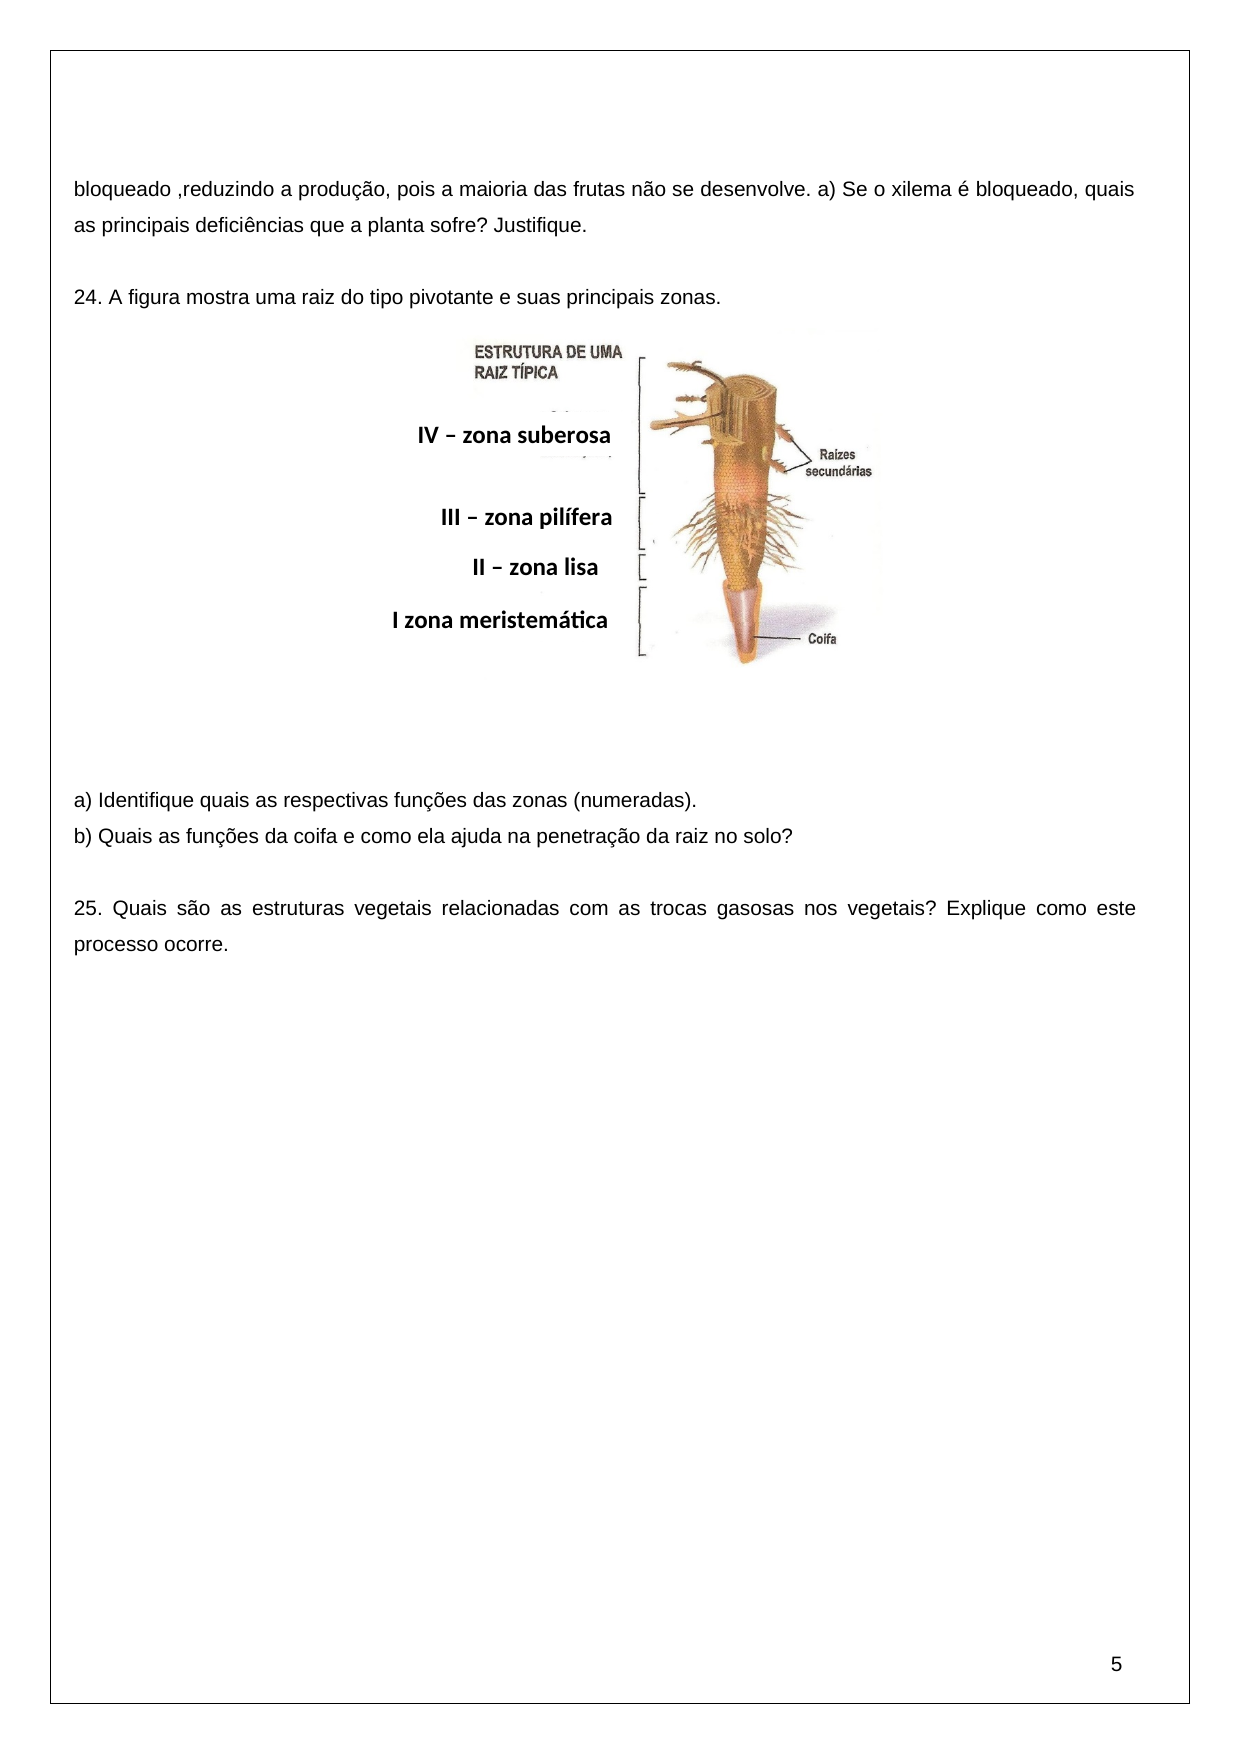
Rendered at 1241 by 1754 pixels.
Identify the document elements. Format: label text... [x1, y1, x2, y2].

text a) Identifique quais as respectivas funções das zonas (numeradas). [74, 788, 1137, 812]
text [74, 177, 1137, 237]
picture [456, 328, 885, 680]
text b) Quais as funções da coifa e como ela ajuda na penetração da raiz no solo? [74, 824, 1137, 848]
text 25. Quais são as estruturas vegetais relacionadas com as trocas gasosas nos vegetais? Explique como este processo ocorre. [74, 896, 1137, 956]
text 24. A figura mostra uma raiz do tipo pivotante e suas principais zonas. [74, 285, 1137, 309]
